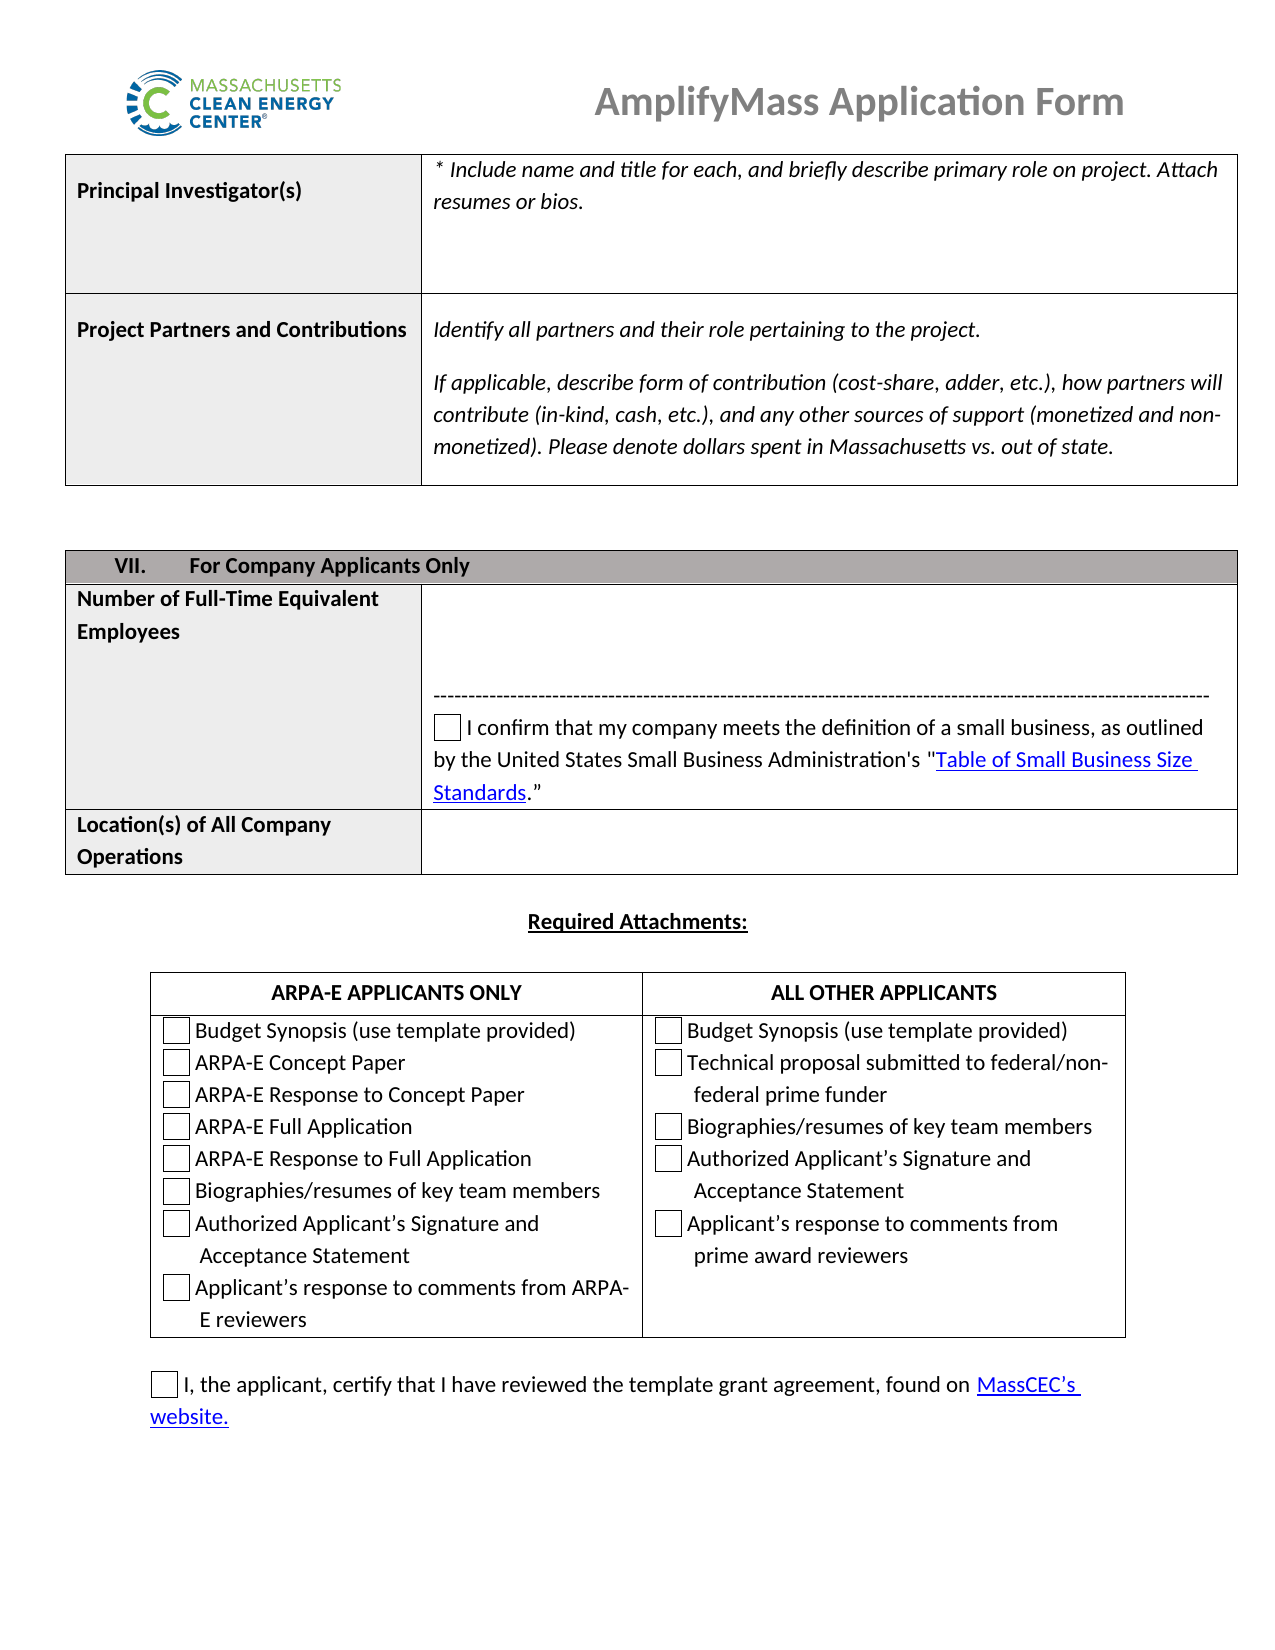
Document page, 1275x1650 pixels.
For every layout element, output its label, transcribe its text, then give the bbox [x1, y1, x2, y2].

table_cell Number of Full-Time Equivalent Employees [66, 585, 421, 809]
table_cell Identify all partners and their role pertaining to the project. If applicable, describe form of contribution (cost-share, adder, etc.), how partners will contribute (in-kind, cash, etc.), and any other sources of support (monetized and non-monetized). Please denote dollars spent in Massachusetts vs. out of state. [422, 294, 1237, 484]
text I, the applicant, certify that I have reviewed the template grant agreement, found on MassCEC’s website. [150, 1370, 1125, 1430]
table_cell Budget Synopsis (use template provided) ARPA-E Concept Paper ARPA-E Response to Concept Paper ARPA-E Full Application ARPA-E Response to Full Application Biographies/resumes of key team members Authorized Applicant’s Signature and Acceptance Statement Applicant’s response to comments from ARPA-E reviewers [151, 1016, 642, 1337]
table_cell Project Partners and Contributions [66, 294, 421, 484]
table_header For Company Applicants Only [66, 551, 1237, 583]
table_cell [422, 810, 1237, 874]
table_cell --------------------------------------------------------------------------------------------------------------- I confirm that my company meets the definition of a small business, as outlined by the United States Small Business Administration's "Table of Small Business Size Standards.” [422, 585, 1237, 809]
table_cell * Include name and title for each, and briefly describe primary role on project. Attach resumes or bios. [422, 155, 1237, 293]
text Required Attachments: [150, 907, 1125, 935]
picture [126, 70, 341, 136]
table_cell Principal Investigator(s) [66, 155, 421, 293]
table_cell Location(s) of All Company Operations [66, 810, 421, 874]
table_cell Budget Synopsis (use template provided) Technical proposal submitted to federal/non-federal prime funder Biographies/resumes of key team members Authorized Applicant’s Signature and Acceptance Statement Applicant’s response to comments from prime award reviewers [643, 1016, 1125, 1337]
table_header ARPA-E APPLICANTS ONLY [151, 973, 642, 1015]
table_header ALL OTHER APPLICANTS [643, 973, 1125, 1015]
